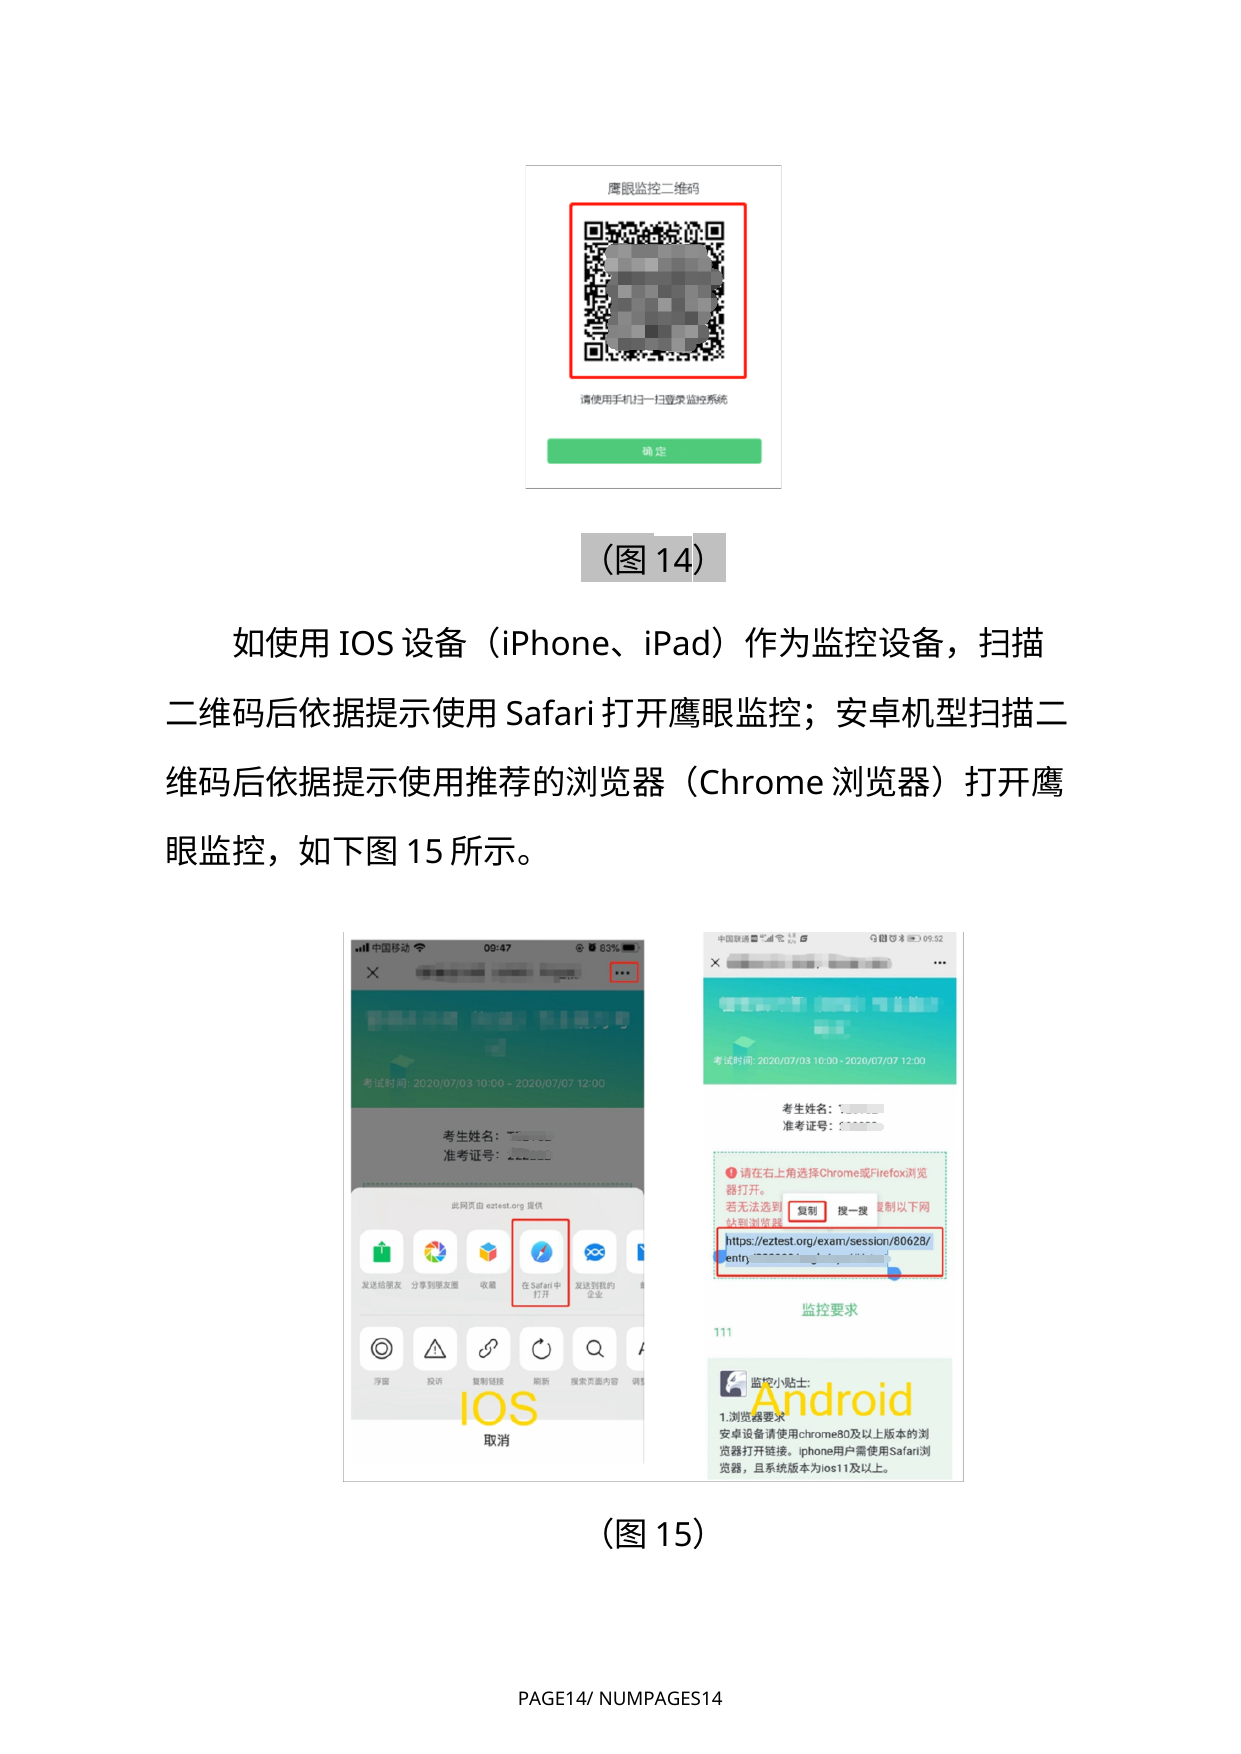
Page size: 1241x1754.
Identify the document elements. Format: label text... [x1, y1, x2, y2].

text （图14） [165, 523, 1075, 592]
picture [343, 932, 964, 1482]
text 如使用IOS设备（iPhone、iPad）作为监控设备，扫描二维码后依据提示使用Safari打开鹰眼监控；安卓机型扫描二维码后依据提示使用推荐的浏览器（Chrome浏览器）打开鹰眼监控，如下图15所示。 [165, 607, 1075, 884]
text （图15） [165, 1498, 1075, 1567]
picture [525, 165, 782, 489]
